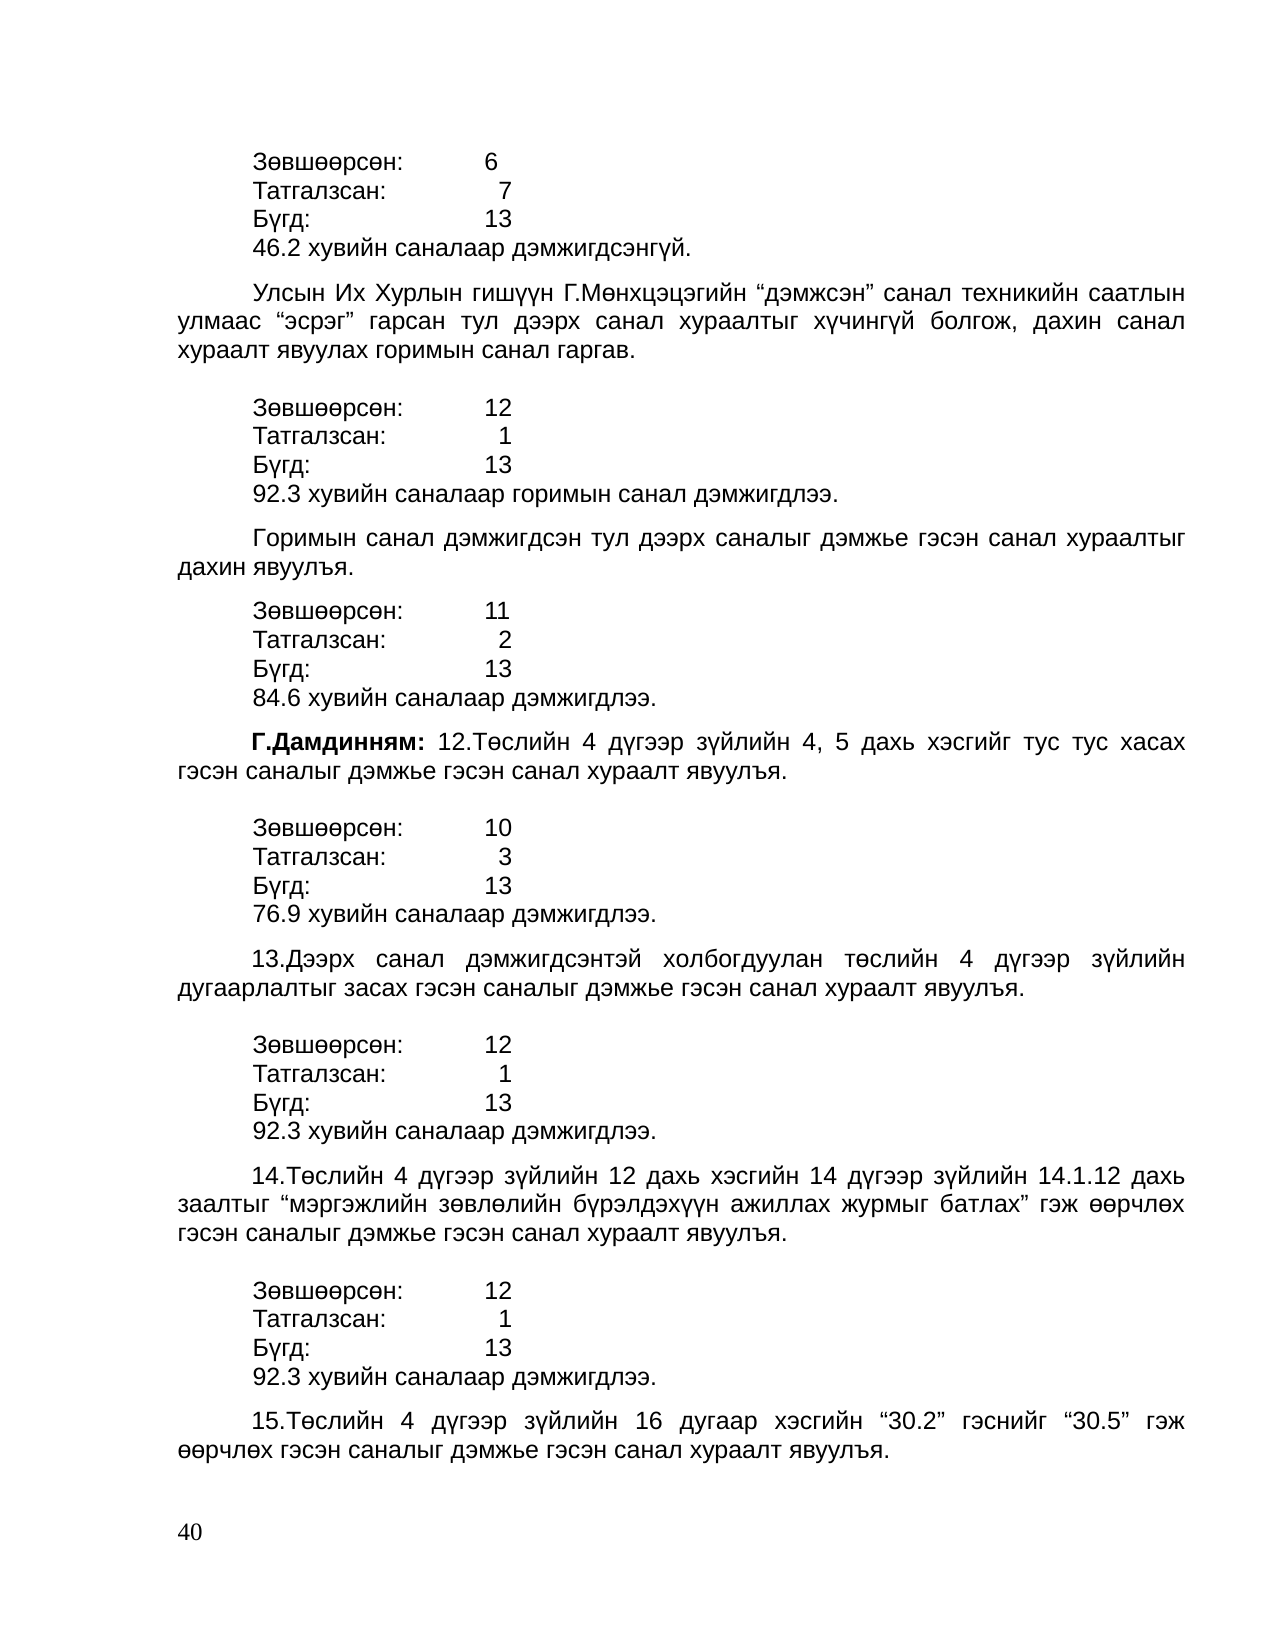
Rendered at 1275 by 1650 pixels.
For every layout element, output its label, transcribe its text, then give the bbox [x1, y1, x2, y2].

text Зөвшөөрсөн: 11 [177, 596, 1186, 625]
text Горимын санал дэмжигдсэн тул дээрх саналыг дэмжье гэсэн санал хураалтыг дахин явуулъя. [177, 523, 1186, 581]
text Татгалзсан: 3 [177, 842, 1186, 871]
text 13.Дээрх санал дэмжигдсэнтэй холбогдуулан төслийн 4 дүгээр зүйлийн дугаарлалтыг засах гэсэн саналыг дэмжье гэсэн санал хураалт явуулъя. [177, 944, 1186, 1001]
text Татгалзсан: 7 [177, 176, 1186, 204]
text Бүгд: 13 [177, 654, 1186, 682]
text Бүгд: 13 [177, 1087, 1186, 1116]
text Бүгд: 13 [177, 871, 1186, 899]
text Улсын Их Хурлын гишүүн Г.Мөнхцэцэгийн “дэмжсэн” санал техникийн саатлын улмаас “эсрэг” гарсан тул дээрх санал хураалтыг хүчингүй болгож, дахин санал хураалт явуулах горимын санал гаргав. [177, 277, 1186, 364]
text 14.Төслийн 4 дүгээр зүйлийн 12 дахь хэсгийн 14 дүгээр зүйлийн 14.1.12 дахь заалтыг “мэргэжлийн зөвлөлийн бүрэлдэхүүн ажиллах журмыг батлах” гэж өөрчлөх гэсэн саналыг дэмжье гэсэн санал хураалт явуулъя. [177, 1161, 1186, 1247]
text Зөвшөөрсөн: 10 [177, 813, 1186, 842]
text Бүгд: 13 [177, 204, 1186, 233]
text 15.Төслийн 4 дүгээр зүйлийн 16 дугаар хэсгийн “30.2” гэснийг “30.5” гэж өөрчлөх гэсэн саналыг дэмжье гэсэн санал хураалт явуулъя. [177, 1406, 1186, 1464]
text 76.9 хувийн саналаар дэмжигдлээ. [177, 899, 1186, 928]
text Бүгд: 13 [177, 1333, 1186, 1362]
text 92.3 хувийн саналаар горимын санал дэмжигдлээ. [177, 479, 1186, 507]
text Татгалзсан: 1 [177, 421, 1186, 450]
text 46.2 хувийн саналаар дэмжигдсэнгүй. [177, 233, 1186, 262]
text Зөвшөөрсөн: 6 [177, 147, 1186, 176]
text 84.6 хувийн саналаар дэмжигдлээ. [177, 682, 1186, 711]
text Г.Дамдинням: 12.Төслийн 4 дүгээр зүйлийн 4, 5 дахь хэсгийг тус тус хасах гэсэн саналыг дэмжье гэсэн санал хураалт явуулъя. [177, 727, 1186, 784]
text Зөвшөөрсөн: 12 [177, 1276, 1186, 1304]
text 92.3 хувийн саналаар дэмжигдлээ. [177, 1362, 1186, 1391]
text Татгалзсан: 1 [177, 1059, 1186, 1087]
text 92.3 хувийн саналаар дэмжигдлээ. [177, 1116, 1186, 1145]
text Зөвшөөрсөн: 12 [177, 1030, 1186, 1059]
text Татгалзсан: 2 [177, 625, 1186, 654]
text Зөвшөөрсөн: 12 [177, 392, 1186, 421]
text Бүгд: 13 [177, 450, 1186, 479]
text Татгалзсан: 1 [177, 1304, 1186, 1333]
